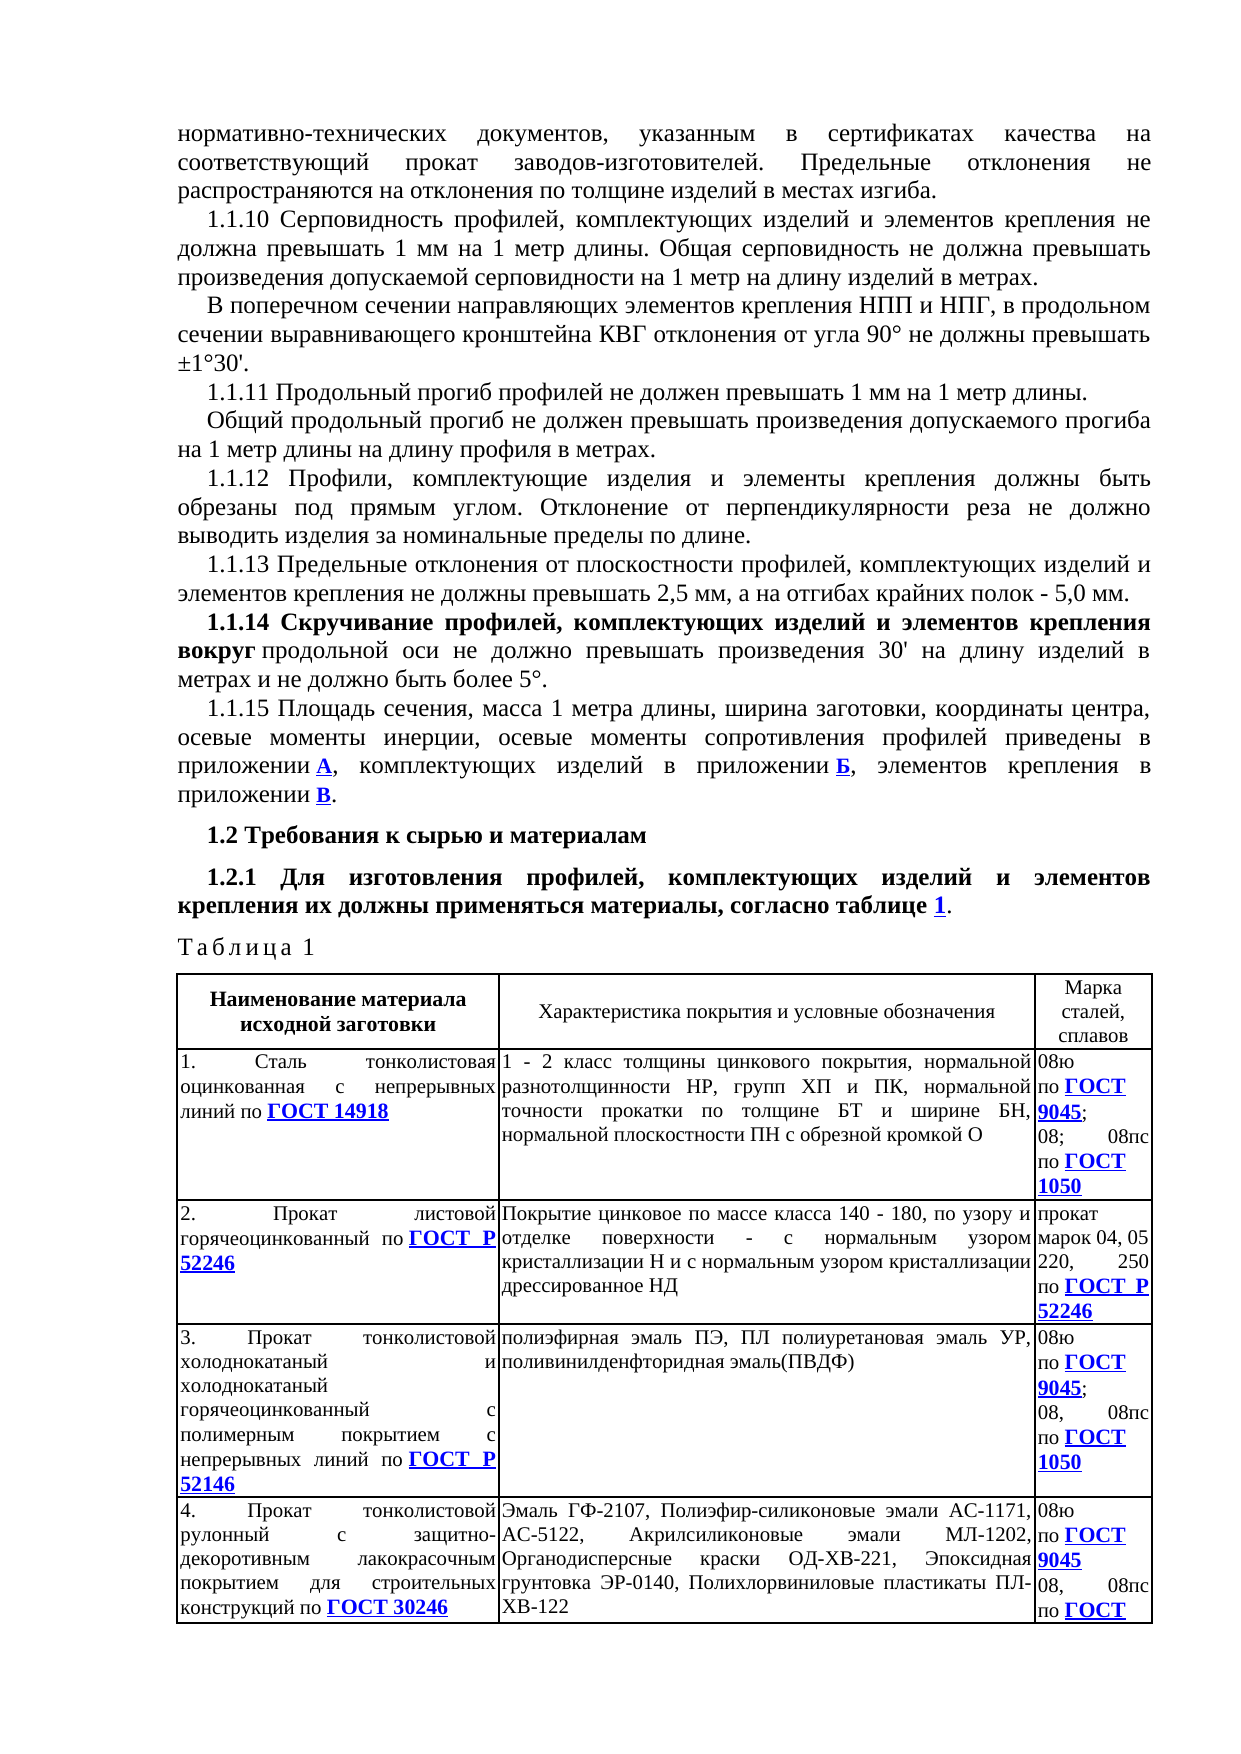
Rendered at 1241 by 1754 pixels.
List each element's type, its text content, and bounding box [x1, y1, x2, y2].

table_cell 1. Сталь тонколистовая оцинкованная с непрерывных линий по ГОСТ 14918 [178, 1050, 498, 1198]
text 1.1.12 Профили, комплектующие изделия и элементы крепления должны быть обрезаны под прямым углом. Отклонение от перпендикулярности реза не должно выводить изделия за номинальные пределы по длине. [177, 463, 1152, 549]
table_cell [500, 1498, 1034, 1622]
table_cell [178, 1498, 498, 1622]
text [177, 118, 1152, 204]
text Общий продольный прогиб не должен превышать произведения допускаемого прогиба на 1 метр длины на длину профиля в метрах. [177, 406, 1152, 463]
text 1.1.10 Серповидность профилей, комплектующих изделий и элементов крепления не должна превышать 1 мм на 1 метр длины. Общая серповидность не должна превышать произведения допускаемой серповидности на 1 метр на длину изделий в метрах. [177, 204, 1152, 291]
table_cell полиэфирная эмаль ПЭ, ПЛ полиуретановая эмаль УР, поливинилденфторидная эмаль(ПВДФ) [500, 1325, 1034, 1496]
table_cell 2. Прокат листовой горячеоцинкованный по ГОСТ Р 52246 [178, 1201, 498, 1323]
table_cell 1 - 2 класс толщины цинкового покрытия, нормальной разнотолщинности HP, групп ХП и ПК, нормальной точности прокатки по толщине БТ и ширине БН, нормальной плоскостности ПН с обрезной кромкой О [500, 1050, 1034, 1198]
table_header Наименование материала исходной заготовки [178, 975, 498, 1047]
table_cell Покрытие цинковое по массе класса 140 - 180, по узору и отделке поверхности - с нормальным узором кристаллизации Н и с нормальным узором кристаллизации дрессированное НД [500, 1201, 1034, 1323]
text 1.1.14 Скручивание профилей, комплектующих изделий и элементов крепления вокруг продольной оси не должно превышать произведения 30' на длину изделий в метрах и не должно быть более 5°. [177, 607, 1152, 693]
text 1.2 Требования к сырью и материалам [177, 821, 1152, 849]
table_header Характеристика покрытия и условные обозначения [500, 975, 1034, 1047]
text 1.1.11 Продольный прогиб профилей не должен превышать 1 мм на 1 метр длины. [177, 377, 1152, 406]
text 1.1.13 Предельные отклонения от плоскостности профилей, комплектующих изделий и элементов крепления не должны превышать 2,5 мм, а на отгибах крайних полок - 5,0 мм. [177, 549, 1152, 607]
text 1.2.1 Для изготовления профилей, комплектующих изделий и элементов крепления их должны применяться материалы, согласно таблице 1. [177, 862, 1152, 919]
text Таблица 1 [177, 932, 1152, 961]
text В поперечном сечении направляющих элементов крепления НПП и НПГ, в продольном сечении выравнивающего кронштейна КВГ отклонения от угла 90° не должны превышать ±1°30'. [177, 291, 1152, 377]
table_cell 08ю по ГОСТ 9045; 08, 08пс по ГОСТ 1050 [1036, 1325, 1151, 1496]
text 1.1.15 Площадь сечения, масса 1 метра длины, ширина заготовки, координаты центра, осевые моменты инерции, осевые моменты сопротивления профилей приведены в приложении А, комплектующих изделий в приложении Б, элементов крепления в приложении В. [177, 693, 1152, 808]
